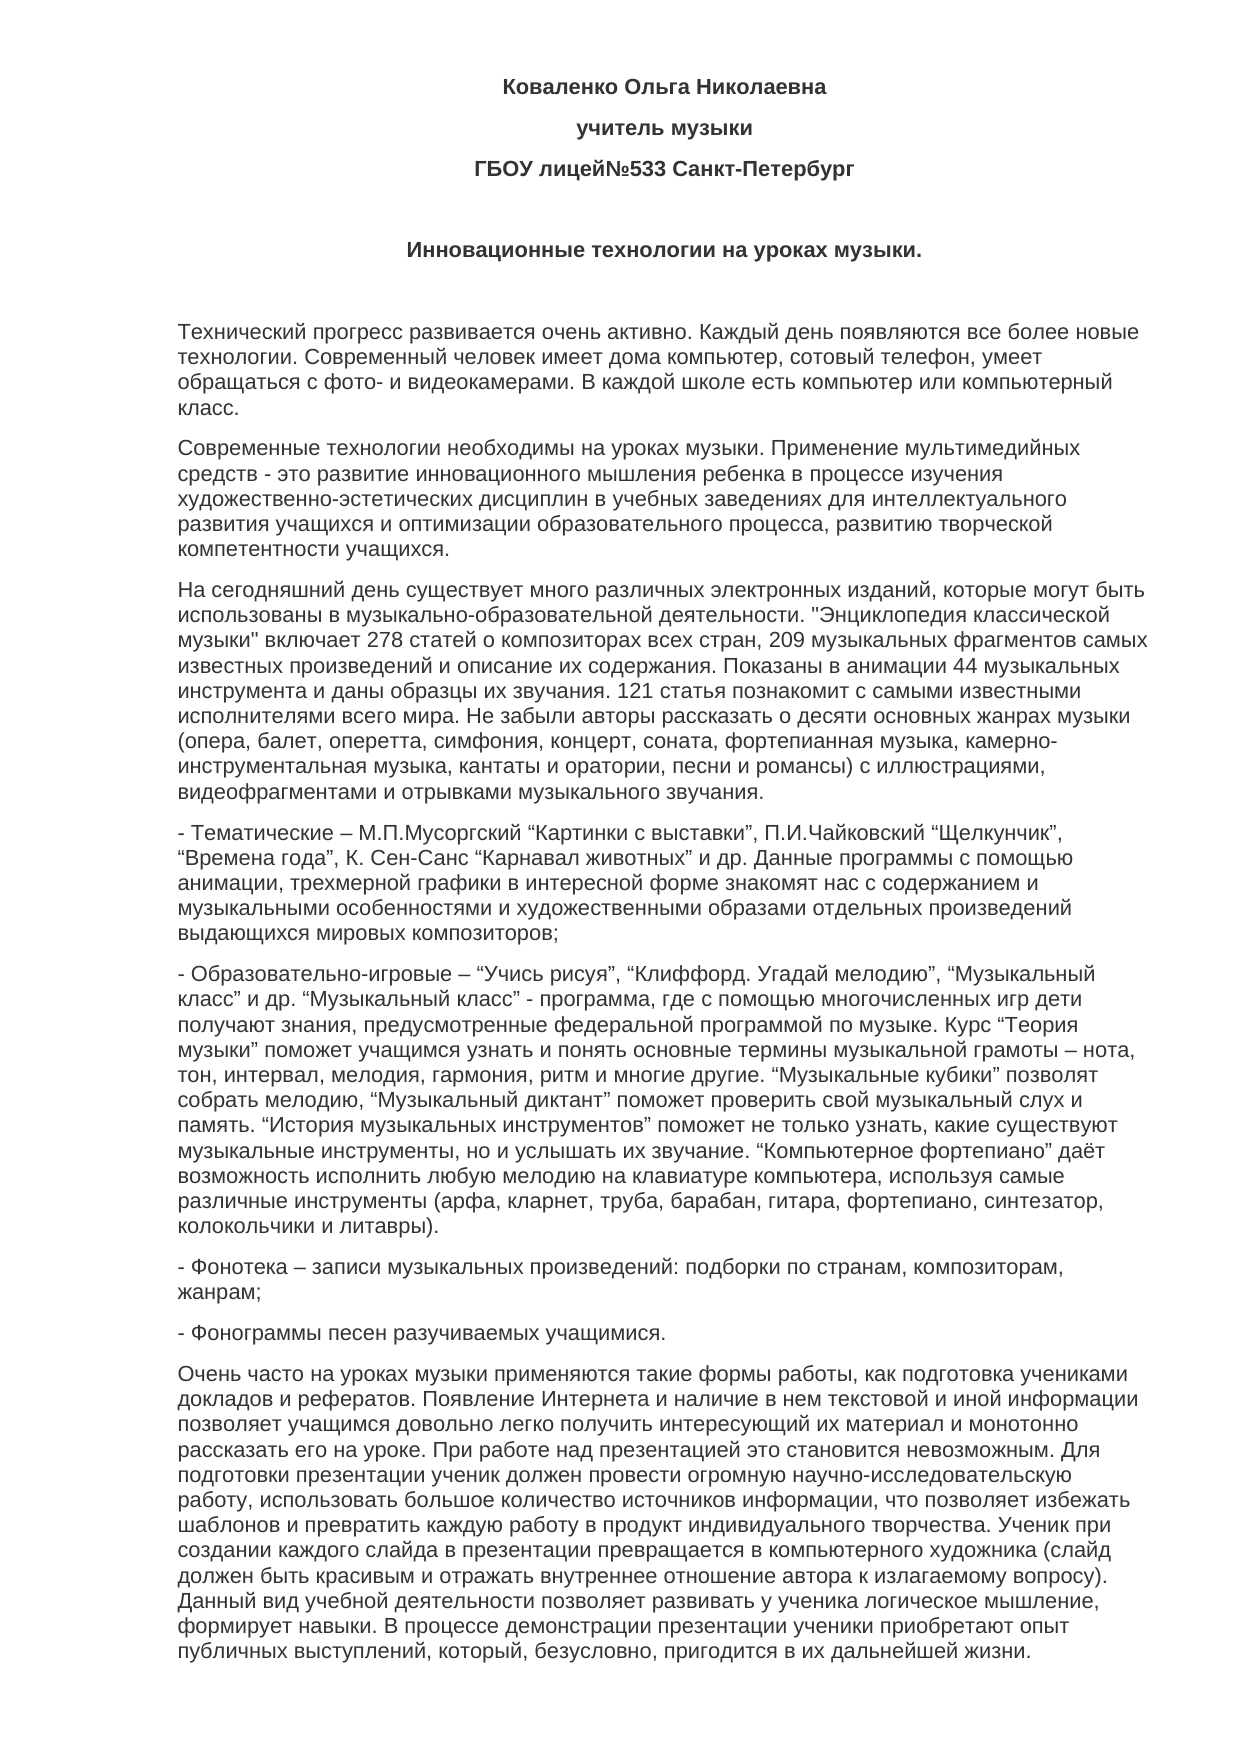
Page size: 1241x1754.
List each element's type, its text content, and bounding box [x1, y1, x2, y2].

text - Тематические – М.П.Мусоргский “Картинки с выставки”, П.И.Чайковский “Щелкунчик”, “Времена года”, К. Сен-Санс “Карнавал животных” и др. Данные программы с помощью анимации, трехмерной графики в интересной форме знакомят нас с содержанием и музыкальными особенностями и художественными образами отдельных произведений выдающихся мировых композиторов; [177, 819, 1152, 946]
text - Образовательно-игровые – “Учись рисуя”, “Клиффорд. Угадай мелодию”, “Музыкальный класс” и др. “Музыкальный класс” - программа, где с помощью многочисленных игр дети получают знания, предусмотренные федеральной программой по музыке. Курс “Теория музыки” поможет учащимся узнать и понять основные термины музыкальной грамоты – нота, тон, интервал, мелодия, гармония, ритм и многие другие. “Музыкальные кубики” позволят собрать мелодию, “Музыкальный диктант” поможет проверить свой музыкальный слух и память. “История музыкальных инструментов” поможет не только узнать, какие существуют музыкальные инструменты, но и услышать их звучание. “Компьютерное фортепиано” даёт возможность исполнить любую мелодию на клавиатуре компьютера, используя самые различные инструменты (арфа, кларнет, труба, барабан, гитара, фортепиано, синтезатор, колокольчики и литавры). [177, 961, 1152, 1238]
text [177, 1361, 1152, 1663]
text учитель музыки [177, 115, 1152, 140]
text Коваленко Ольга Николаевна [177, 74, 1152, 99]
text Современные технологии необходимы на уроках музыки. Применение мультимедийных средств - это развитие инновационного мышления ребенка в процессе изучения художественно-эстетических дисциплин в учебных заведениях для интеллектуального развития учащихся и оптимизации образовательного процесса, развитию творческой компетентности учащихся. [177, 435, 1152, 561]
text ГБОУ лицей№533 Санкт-Петербург [177, 156, 1152, 181]
text На сегодняшний день существует много различных электронных изданий, которые могут быть использованы в музыкально-образовательной деятельности. "Энциклопедия классической музыки" включает 278 статей о композиторах всех стран, 209 музыкальных фрагментов самых известных произведений и описание их содержания. Показаны в анимации 44 музыкальных инструмента и даны образцы их звучания. 121 статья познакомит с самыми известными исполнителями всего мира. Не забыли авторы рассказать о десяти основных жанрах музыки (опера, балет, оперетта, симфония, концерт, соната, фортепианная музыка, камерно-инструментальная музыка, кантаты и оратории, песни и романсы) с иллюстрациями, видеофрагментами и отрывками музыкального звучания. [177, 577, 1152, 804]
text Инновационные технологии на уроках музыки. [177, 237, 1152, 262]
text Технический прогресс развивается очень активно. Каждый день появляются все более новые технологии. Современный человек имеет дома компьютер, сотовый телефон, умеет обращаться с фото- и видеокамерами. В каждой школе есть компьютер или компьютерный класс. [177, 319, 1152, 420]
text - Фонограммы песен разучиваемых учащимися. [177, 1320, 1152, 1345]
text - Фонотека – записи музыкальных произведений: подборки по странам, композиторам, жанрам; [177, 1254, 1152, 1304]
